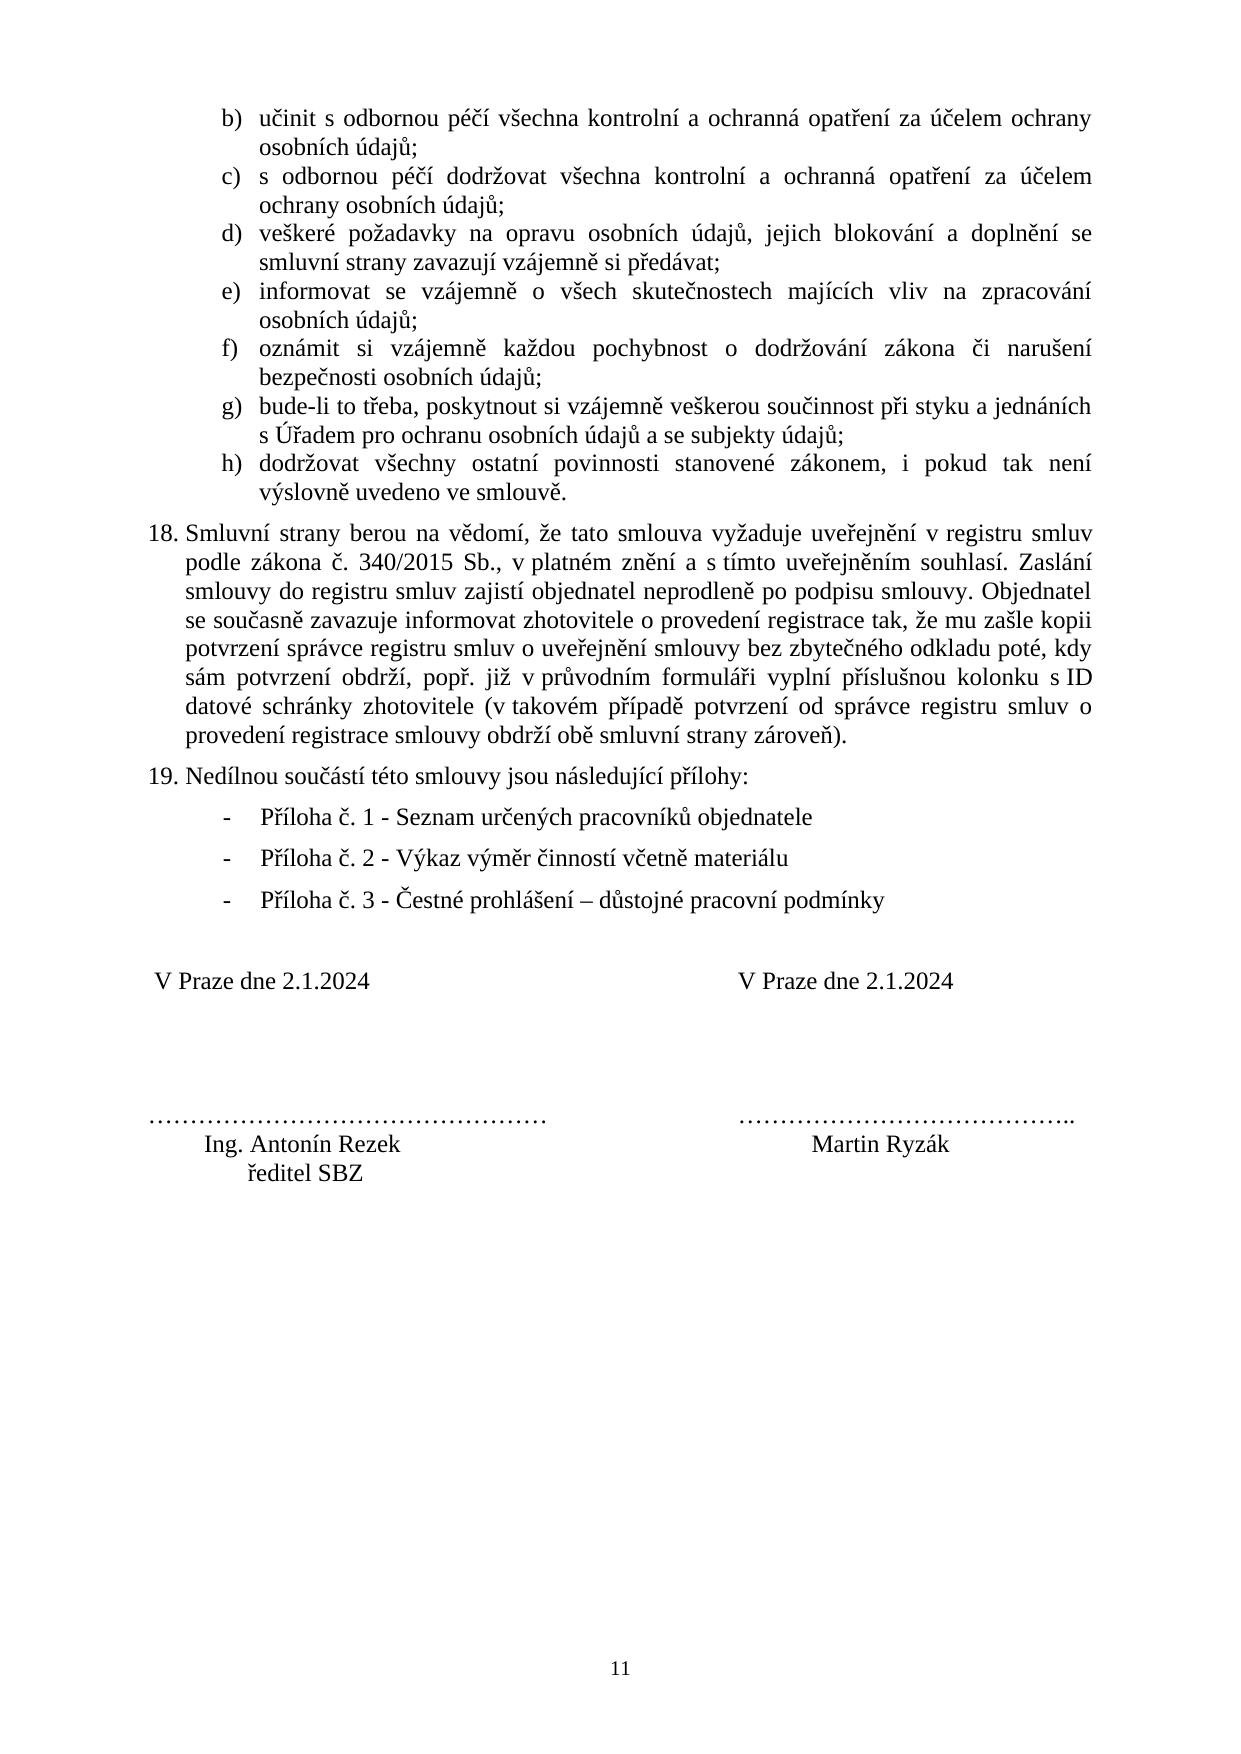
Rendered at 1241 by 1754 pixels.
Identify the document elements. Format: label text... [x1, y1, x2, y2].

text Ing. Antonín Rezek Martin Ryzák [148, 1129, 1093, 1158]
list oznámit si vzájemně každou pochybnost o dodržování zákona či narušení bezpečnosti osobních údajů; [221, 333, 1093, 391]
text ………………………………………… ………………………………….. [148, 1101, 1093, 1129]
list Příloha č. 3 - Čestné prohlášení – důstojné pracovní podmínky [223, 885, 1093, 913]
list s odbornou péčí dodržovat všechna kontrolní a ochranná opatření za účelem ochrany osobních údajů; [221, 161, 1093, 218]
list Nedílnou součástí této smlouvy jsou následující přílohy: [148, 761, 1093, 790]
text ředitel SBZ [148, 1158, 1093, 1187]
list Příloha č. 1 - Seznam určených pracovníků objednatele [223, 802, 1093, 831]
list učinit s odbornou péčí všechna kontrolní a ochranná opatření za účelem ochrany osobních údajů; [221, 103, 1093, 161]
list Příloha č. 2 - Výkaz výměr činností včetně materiálu [223, 843, 1093, 872]
list Smluvní strany berou na vědomí, že tato smlouva vyžaduje uveřejnění v registru smluv podle zákona č. 340/2015 Sb., v platném znění a s tímto uveřejněním souhlasí. Zaslání smlouvy do registru smluv zajistí objednatel neprodleně po podpisu smlouvy. Objednatel se současně zavazuje informovat zhotovitele o provedení registrace tak, že mu zašle kopii potvrzení správce registru smluv o uveřejnění smlouvy bez zbytečného odkladu poté, kdy sám potvrzení obdrží, popř. již v průvodním formuláři vyplní příslušnou kolonku s ID datové schránky zhotovitele (v takovém případě potvrzení od správce registru smluv o provedení registrace smlouvy obdrží obě smluvní strany zároveň). [148, 518, 1093, 748]
list veškeré požadavky na opravu osobních údajů, jejich blokování a doplnění se smluvní strany zavazují vzájemně si předávat; [221, 218, 1093, 276]
list bude-li to třeba, poskytnout si vzájemně veškerou součinnost při styku a jednáních s Úřadem pro ochranu osobních údajů a se subjekty údajů; [221, 391, 1093, 448]
list dodržovat všechny ostatní povinnosti stanovené zákonem, i pokud tak není výslovně uvedeno ve smlouvě. [221, 448, 1093, 506]
text V Praze dne 2.1.2024 V Praze dne 2.1.2024 [148, 966, 1093, 995]
list informovat se vzájemně o všech skutečnostech majících vliv na zpracování osobních údajů; [221, 276, 1093, 333]
